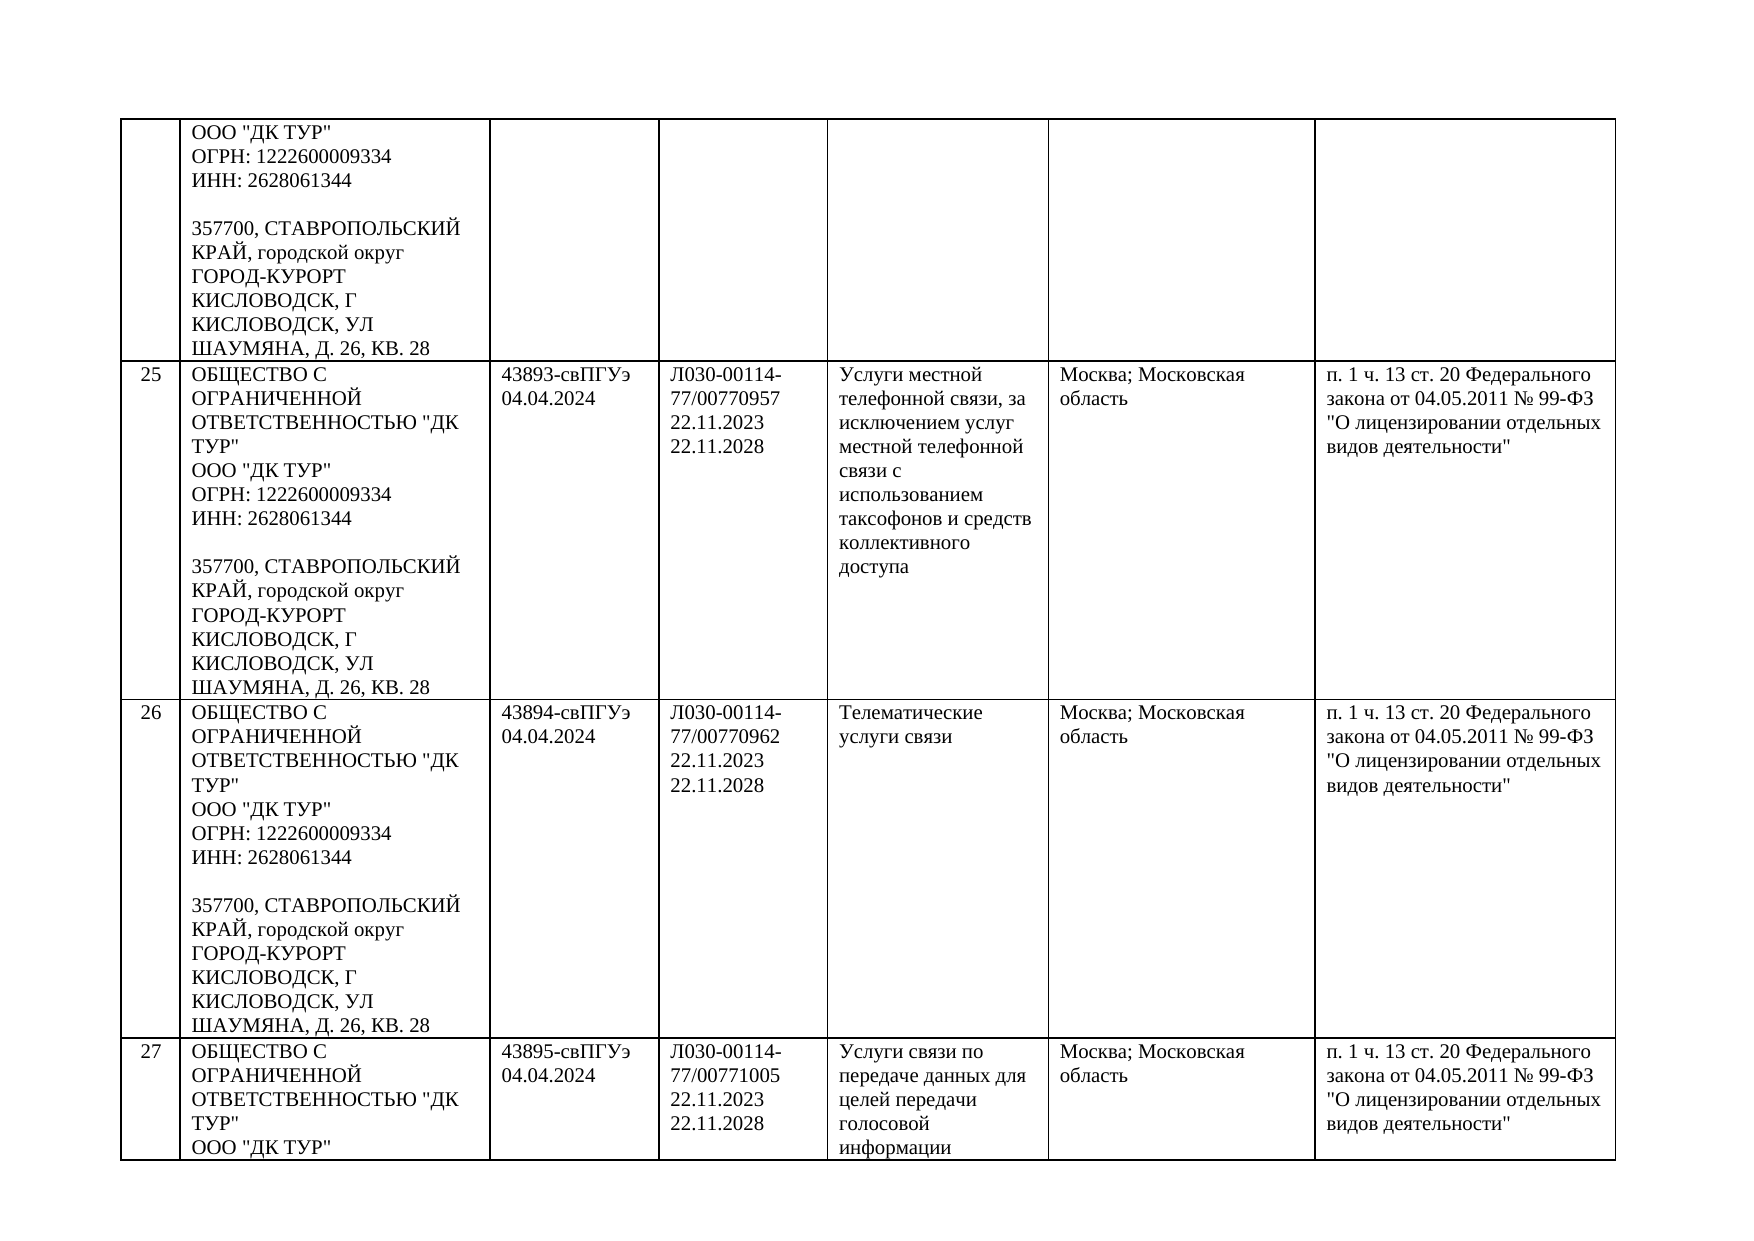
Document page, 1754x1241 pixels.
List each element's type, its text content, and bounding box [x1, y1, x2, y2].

table_cell 25 [122, 362, 179, 699]
table_cell Услуги местной телефонной связи, за исключением услуг местной телефонной связи с использованием таксофонов и средств коллективного доступа [828, 362, 1048, 699]
table_cell Л030-00114-77/00770962 22.11.2023 22.11.2028 [660, 700, 827, 1037]
table_cell Телематические услуги связи [828, 700, 1048, 1037]
table_cell Л030-00114-77/00770957 22.11.2023 22.11.2028 [660, 362, 827, 699]
table_cell 27 [122, 1039, 179, 1159]
table_cell Москва; Московская область [1049, 362, 1314, 699]
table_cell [660, 120, 827, 360]
table_cell 43893-свПГУэ 04.04.2024 [491, 362, 658, 699]
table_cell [1049, 1039, 1314, 1159]
table_cell 26 [122, 700, 179, 1037]
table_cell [1316, 1039, 1615, 1159]
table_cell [828, 120, 1048, 360]
table_cell 43894-свПГУэ 04.04.2024 [491, 700, 658, 1037]
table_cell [660, 1039, 827, 1159]
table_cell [1316, 120, 1615, 360]
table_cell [1049, 120, 1314, 360]
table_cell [181, 1039, 489, 1159]
table_cell п. 1 ч. 13 ст. 20 Федерального закона от 04.05.2011 № 99-ФЗ "О лицензировании отдельных видов деятельности" [1316, 362, 1615, 699]
table_cell Москва; Московская область [1049, 700, 1314, 1037]
table_cell п. 1 ч. 13 ст. 20 Федерального закона от 04.05.2011 № 99-ФЗ "О лицензировании отдельных видов деятельности" [1316, 700, 1615, 1037]
table_cell 24 [122, 120, 179, 360]
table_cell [828, 1039, 1048, 1159]
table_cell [491, 120, 658, 360]
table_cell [491, 1039, 658, 1159]
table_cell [181, 120, 489, 360]
